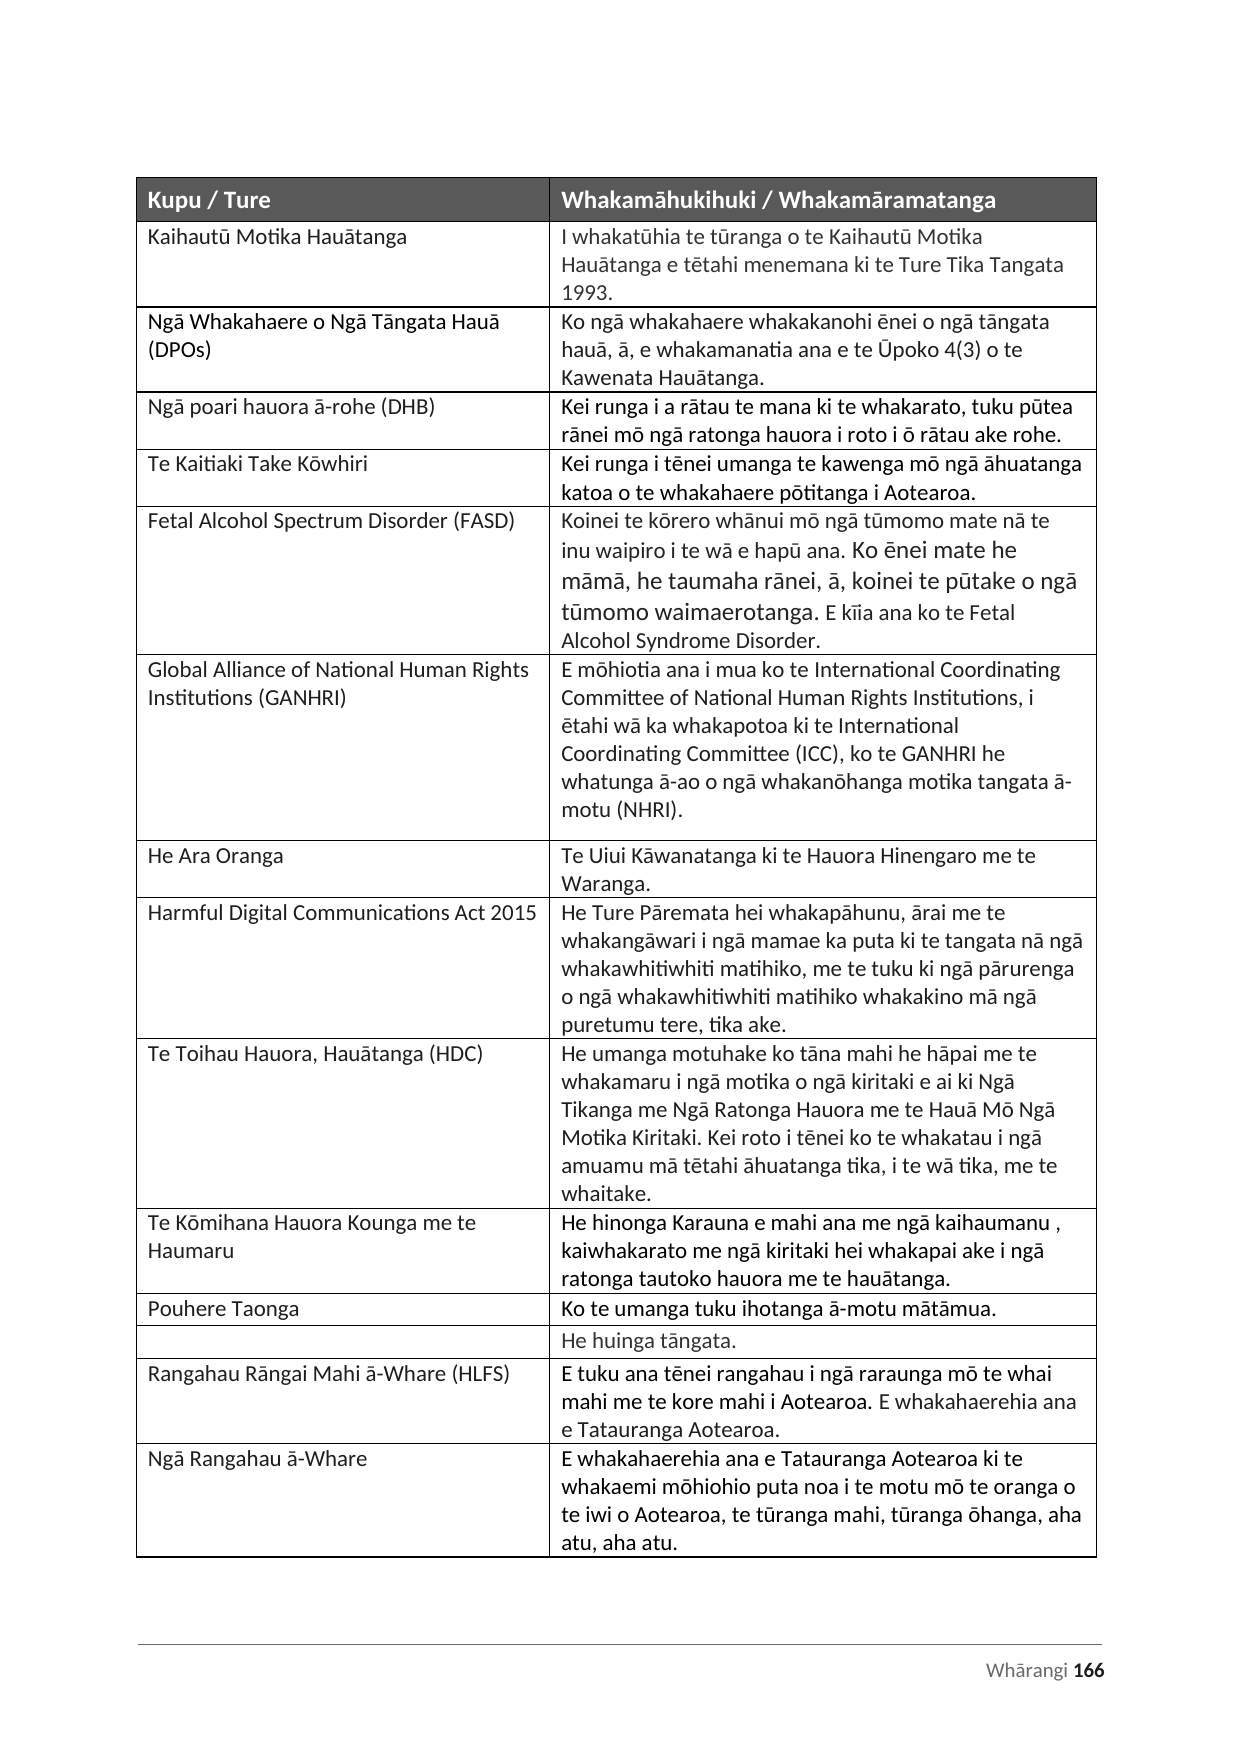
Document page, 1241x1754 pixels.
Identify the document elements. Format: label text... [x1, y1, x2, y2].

table_cell I whakatūhia te tūranga o te Kaihautū Motika Hauātanga e tētahi menemana ki te Ture Tika Tangata 1993. [550, 222, 1096, 306]
table_cell Ngā poari hauora ā-rohe (DHB) [137, 393, 549, 448]
table_cell Kei runga i a rātau te mana ki te whakarato, tuku pūtea rānei mō ngā ratonga hauora i roto i ō rātau ake rohe. [550, 393, 1096, 448]
table_cell Rangahau Rāngai Mahi ā-Whare (HLFS) [137, 1359, 549, 1443]
table_cell Ngā Rangahau ā-Whare [137, 1444, 549, 1556]
table_cell E tuku ana tēnei rangahau i ngā raraunga mō te whai mahi me te kore mahi i Aotearoa. E whakahaerehia ana e Tatauranga Aotearoa. [550, 1359, 1096, 1443]
table_cell Te Toihau Hauora, Hauātanga (HDC) [137, 1039, 549, 1207]
table_cell He Ture Pāremata hei whakapāhunu, ārai me te whakangāwari i ngā mamae ka puta ki te tangata nā ngā whakawhitiwhiti matihiko, me te tuku ki ngā pārurenga o ngā whakawhitiwhiti matihiko whakakino mā ngā puretumu tere, tika ake. [550, 898, 1096, 1038]
table_cell He Ara Oranga [137, 841, 549, 897]
table_cell Te Uiui Kāwanatanga ki te Hauora Hinengaro me te Waranga. [550, 841, 1096, 897]
table_cell Kei runga i tēnei umanga te kawenga mō ngā āhuatanga katoa o te whakahaere pōtitanga i Aotearoa. [550, 450, 1096, 506]
table_cell Global Alliance of National Human Rights Institutions (GANHRI) [137, 655, 549, 840]
table_cell Ko ngā whakahaere whakakanohi ēnei o ngā tāngata hauā, ā, e whakamanatia ana e te Ūpoko 4(3) o te Kawenata Hauātanga. [550, 308, 1096, 391]
table_cell E mōhiotia ana i mua ko te International Coordinating Committee of National Human Rights Institutions, i ētahi wā ka whakapotoa ki te International Coordinating Committee (ICC), ko te GANHRI he whatunga ā-ao o ngā whakanōhanga motika tangata ā-motu (NHRI). [550, 655, 1096, 840]
table_cell Te Kaitiaki Take Kōwhiri [137, 450, 549, 506]
table_cell Ko te umanga tuku ihotanga ā-motu mātāmua. [550, 1294, 1096, 1325]
table_cell He umanga motuhake ko tāna mahi he hāpai me te whakamaru i ngā motika o ngā kiritaki e ai ki Ngā Tikanga me Ngā Ratonga Hauora me te Hauā Mō Ngā Motika Kiritaki. Kei roto i tēnei ko te whakatau i ngā amuamu mā tētahi āhuatanga tika, i te wā tika, me te whaitake. [550, 1039, 1096, 1207]
table_cell Ngā Whakahaere o Ngā Tāngata Hauā (DPOs) [137, 308, 549, 391]
table_cell Harmful Digital Communications Act 2015 [137, 898, 549, 1038]
table_cell He huinga tāngata. [550, 1326, 1096, 1358]
table_header Kupu / Ture [137, 178, 549, 221]
table_cell [137, 1326, 549, 1358]
table_cell He hinonga Karauna e mahi ana me ngā kaihaumanu , kaiwhakarato me ngā kiritaki hei whakapai ake i ngā ratonga tautoko hauora me te hauātanga. [550, 1209, 1096, 1293]
table_cell Pouhere Taonga [137, 1294, 549, 1325]
table_cell Koinei te kōrero whānui mō ngā tūmomo mate nā te inu waipiro i te wā e hapū ana. Ko ēnei mate he māmā, he taumaha rānei, ā, koinei te pūtake o ngā tūmomo waimaerotanga. E kīia ana ko te Fetal Alcohol Syndrome Disorder. [550, 507, 1096, 654]
table_header Whakamāhukihuki / Whakamāramatanga [550, 178, 1096, 221]
table_cell E whakahaerehia ana e Tatauranga Aotearoa ki te whakaemi mōhiohio puta noa i te motu mō te oranga o te iwi o Aotearoa, te tūranga mahi, tūranga ōhanga, aha atu, aha atu. [550, 1444, 1096, 1556]
table_cell Kaihautū Motika Hauātanga [137, 222, 549, 306]
table_cell Fetal Alcohol Spectrum Disorder (FASD) [137, 507, 549, 654]
table_cell Te Kōmihana Hauora Kounga me te Haumaru [137, 1209, 549, 1293]
